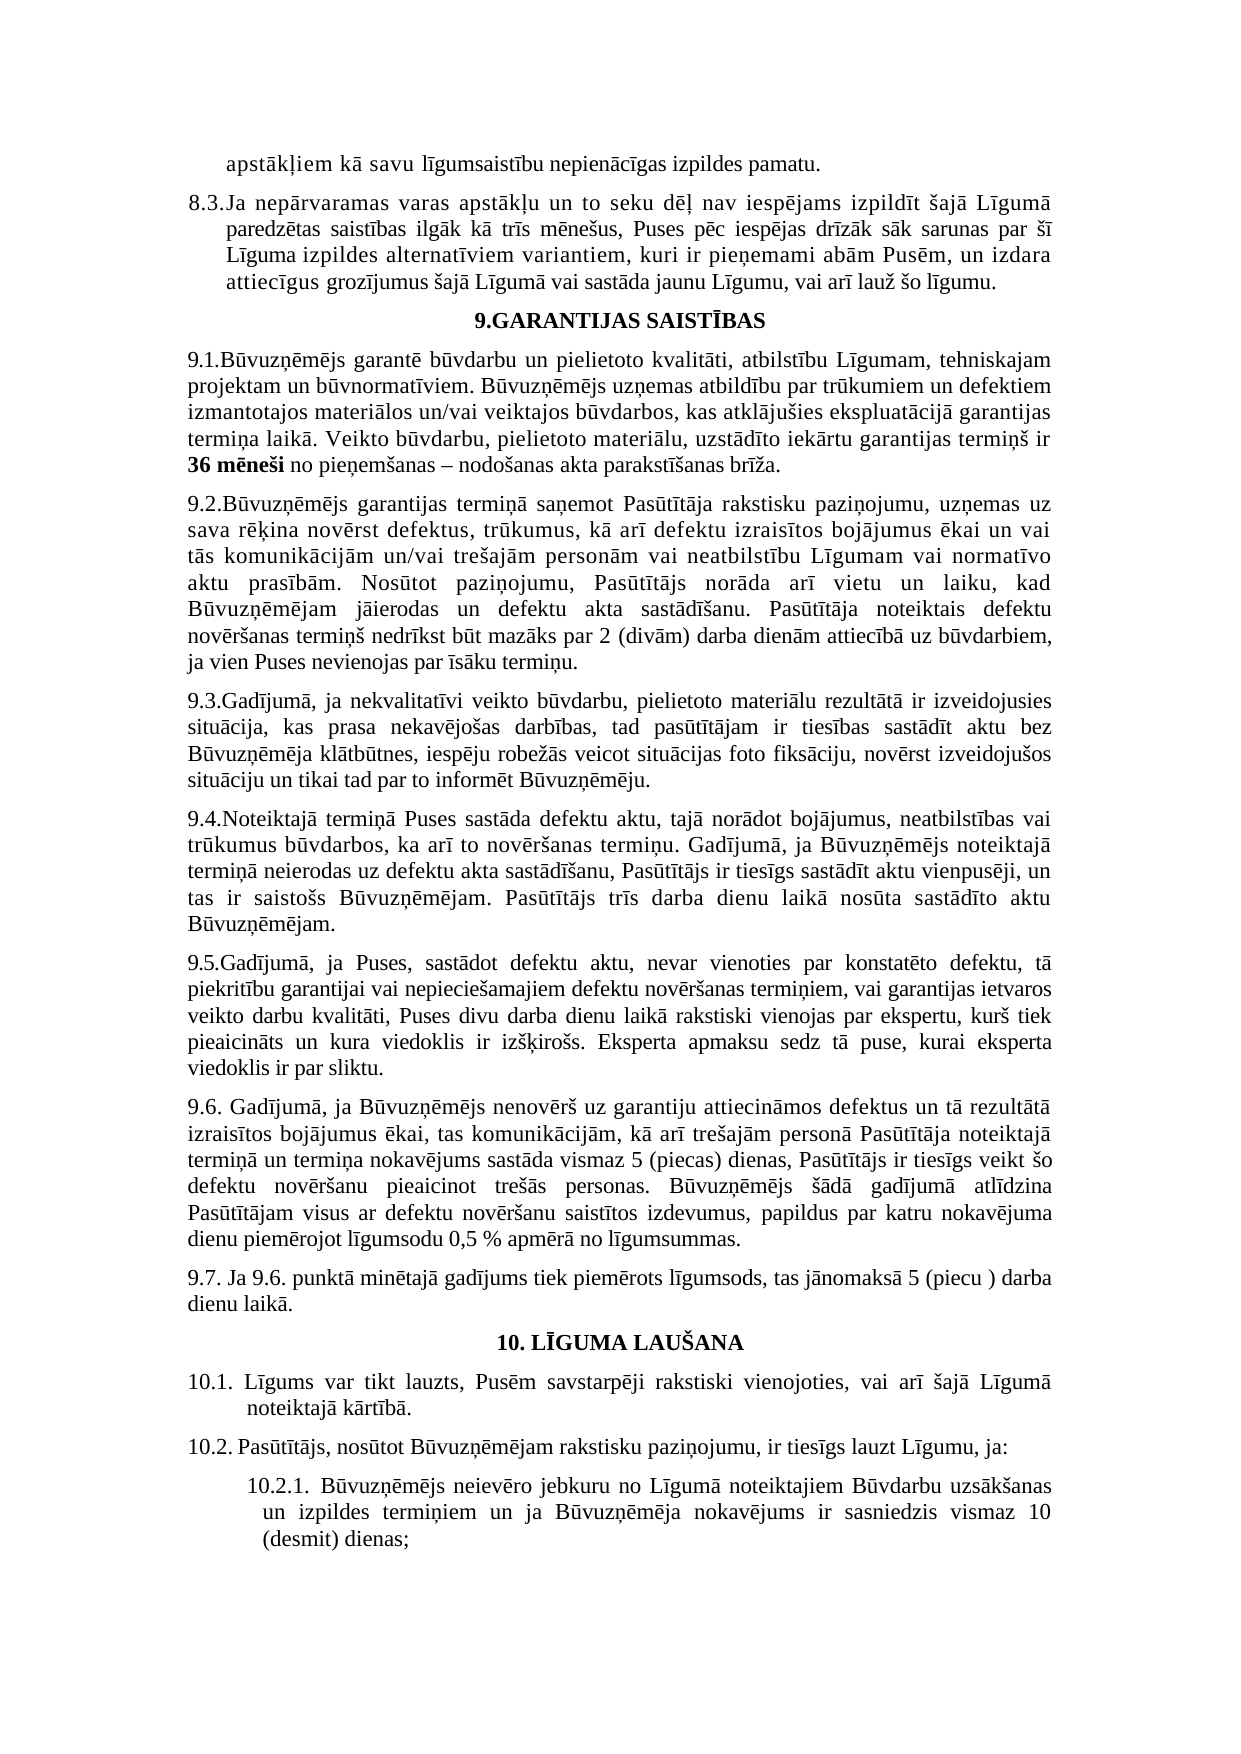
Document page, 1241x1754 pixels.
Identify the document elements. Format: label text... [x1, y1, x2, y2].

text 10.1. var tikt lauzts, Pusēm savstarpēji rakstiski vienojoties, vai arī šajā Līgumā noteiktajā kārtībā. [187, 1368, 1053, 1421]
text 9.1.Būvuzņēmējs garantē būvdarbu un pielietoto kvalitāti, atbilstību Līgumam, tehniskajam projektam un būvnormatīviem. Būvuzņēmējs uzņemas atbildību par trūkumiem un defektiem izmantotajos materiālos un/vai veiktajos būvdarbos, kas atklājušies ekspluatācijā garantijas termiņa laikā. Veikto būvdarbu, pielietoto materiālu, uzstādīto iekārtu garantijas termiņš ir 36 mēneši no pieņemšanas – nodošanas akta parakstīšanas brīža. [187, 346, 1053, 477]
text 9.7. Ja 9.6. punktā minētajā gadījums tiek piemērots līgumsods, tas jānomaksā 5 (piecu ) darba dienu laikā. [187, 1264, 1053, 1317]
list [188, 150, 1053, 176]
list Ja nepārvaramas varas apstākļu un to seku dēļ nav iespējams izpildīt šajā Līgumā paredzētas saistības ilgāk kā trīs mēnešus, Puses pēc iespējas drīzāk sāk sarunas par šī Līguma izpildes alternatīviem variantiem, kuri ir pieņemami abām Pusēm, un izdara attiecīgus grozījumus šajā Līgumā vai sastāda jaunu Līgumu, vai arī lauž šo līgumu. [188, 189, 1053, 294]
list Pasūtītājs, nosūtot Būvuzņēmējam rakstisku paziņojumu, ir tiesīgs lauzt Līgumu, ja: [187, 1433, 1053, 1459]
text 9.6. Gadījumā, ja Būvuzņēmējs nenovērš uz garantiju attiecināmos defektus un tā rezultātā izraisītos bojājumus ēkai, tas komunikācijām, kā arī trešajām personā Pasūtītāja noteiktajā termiņā un termiņa nokavējums sastāda vismaz 5 (piecas) dienas, Pasūtītājs ir tiesīgs veikt šo defektu novēršanu pieaicinot trešās personas. Būvuzņēmējs šādā gadījumā atlīdzina Pasūtītājam visus ar defektu novēršanu saistītos izdevumus, papildus par katru nokavējuma dienu piemērojot līgumsodu 0,5 % apmērā no līgumsummas. [187, 1093, 1053, 1251]
text 9.2.Būvuzņēmējs garantijas termiņā saņemot Pasūtītāja rakstisku paziņojumu, uzņemas uz sava rēķina novērst defektus, trūkumus, kā arī defektu izraisītos bojājumus ēkai un vai tās komunikācijām un/vai trešajām personām vai neatbilstību Līgumam vai normatīvo aktu prasībām. Nosūtot paziņojumu, Pasūtītājs norāda arī vietu un laiku, kad Būvuzņēmējam jāierodas un defektu akta sastādīšanu. Pasūtītāja noteiktais defektu novēršanas termiņš nedrīkst būt mazāks par 2 (divām) darba dienām attiecībā uz būvdarbiem, ja vien Puses nevienojas par īsāku termiņu. [187, 490, 1053, 674]
subtitle 10. LĪGUMA LAUŠANA [187, 1329, 1053, 1356]
subtitle 9.GARANTIJAS SAISTĪBAS [187, 307, 1053, 333]
list Būvuzņēmējs neievēro jebkuru no Līgumā noteiktajiem Būvdarbu uzsākšanas un izpildes termiņiem un ja Būvuzņēmēja nokavējums ir sasniedzis vismaz 10 (desmit) dienas; [247, 1472, 1053, 1551]
text 9.3.Gadījumā, ja nekvalitatīvi veikto būvdarbu, pielietoto materiālu rezultātā ir izveidojusies situācija, kas prasa nekavējošas darbības, tad pasūtītājam ir tiesības sastādīt aktu bez Būvuzņēmēja klātbūtnes, iespēju robežās veicot situācijas foto fiksāciju, novērst izveidojušos situāciju un tikai tad par to informēt Būvuzņēmēju. [187, 687, 1053, 792]
text 9.4.Noteiktajā termiņā Puses sastāda defektu aktu, tajā norādot bojājumus, neatbilstības vai trūkumus būvdarbos, ka arī to novēršanas termiņu. Gadījumā, ja Būvuzņēmējs noteiktajā termiņā neierodas uz defektu akta sastādīšanu, Pasūtītājs ir tiesīgs sastādīt aktu vienpusēji, un tas ir saistošs Būvuzņēmējam. Pasūtītājs trīs darba dienu laikā nosūta sastādīto aktu Būvuzņēmējam. [187, 805, 1053, 937]
text 9.5.Gadījumā, ja Puses, sastādot defektu aktu, nevar vienoties par konstatēto defektu, tā piekritību garantijai vai nepieciešamajiem defektu novēršanas termiņiem, vai garantijas ietvaros veikto darbu kvalitāti, Puses divu darba dienu laikā rakstiski vienojas par ekspertu, kurš tiek pieaicināts un kura viedoklis ir izšķirošs. Eksperta apmaksu sedz tā puse, kurai eksperta viedoklis ir par sliktu. [187, 949, 1053, 1081]
